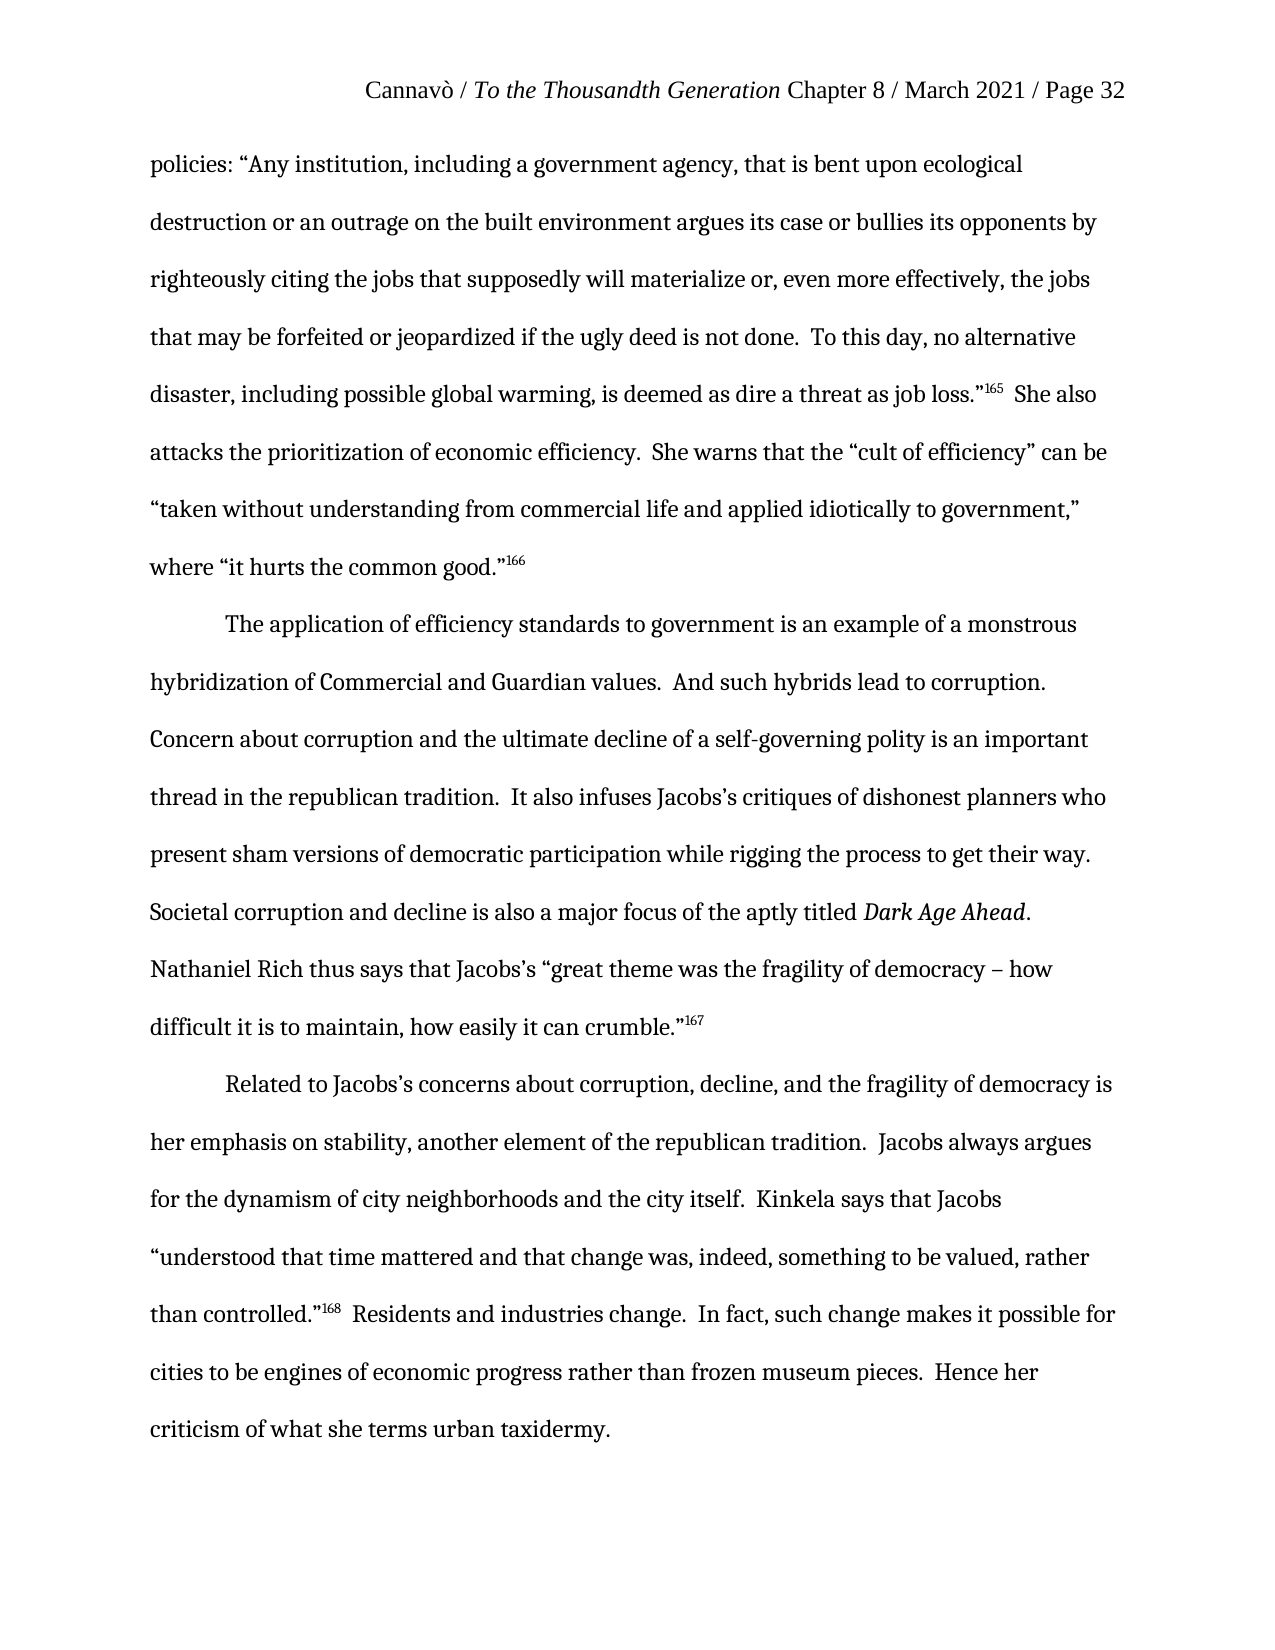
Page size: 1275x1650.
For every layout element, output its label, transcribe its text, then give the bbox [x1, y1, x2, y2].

text The application of efficiency standards to government is an example of a monstrous hybridization of Commercial and Guardian values. And such hybrids lead to corruption. Concern about corruption and the ultimate decline of a self-governing polity is an important thread in the republican tradition. It also infuses Jacobs’s critiques of dishonest planners who present sham versions of democratic participation while rigging the process to get their way. Societal corruption and decline is also a major focus of the aptly titled Dark Age Ahead. Nathaniel Rich thus says that Jacobs’s “great theme was the fragility of democracy – how difficult it is to maintain, how easily it can crumble.” [150, 610, 1125, 1041]
text Related to Jacobs’s concerns about corruption, decline, and the fragility of democracy is her emphasis on stability, another element of the republican tradition. Jacobs always argues for the dynamism of city neighborhoods and the city itself. Kinkela says that Jacobs “understood that time mattered and that change was, indeed, something to be valued, rather than controlled.” Residents and industries change. In fact, such change makes it possible for cities to be engines of economic progress rather than frozen museum pieces. Hence her criticism of what she terms urban taxidermy. [150, 1070, 1125, 1444]
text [150, 150, 1125, 581]
